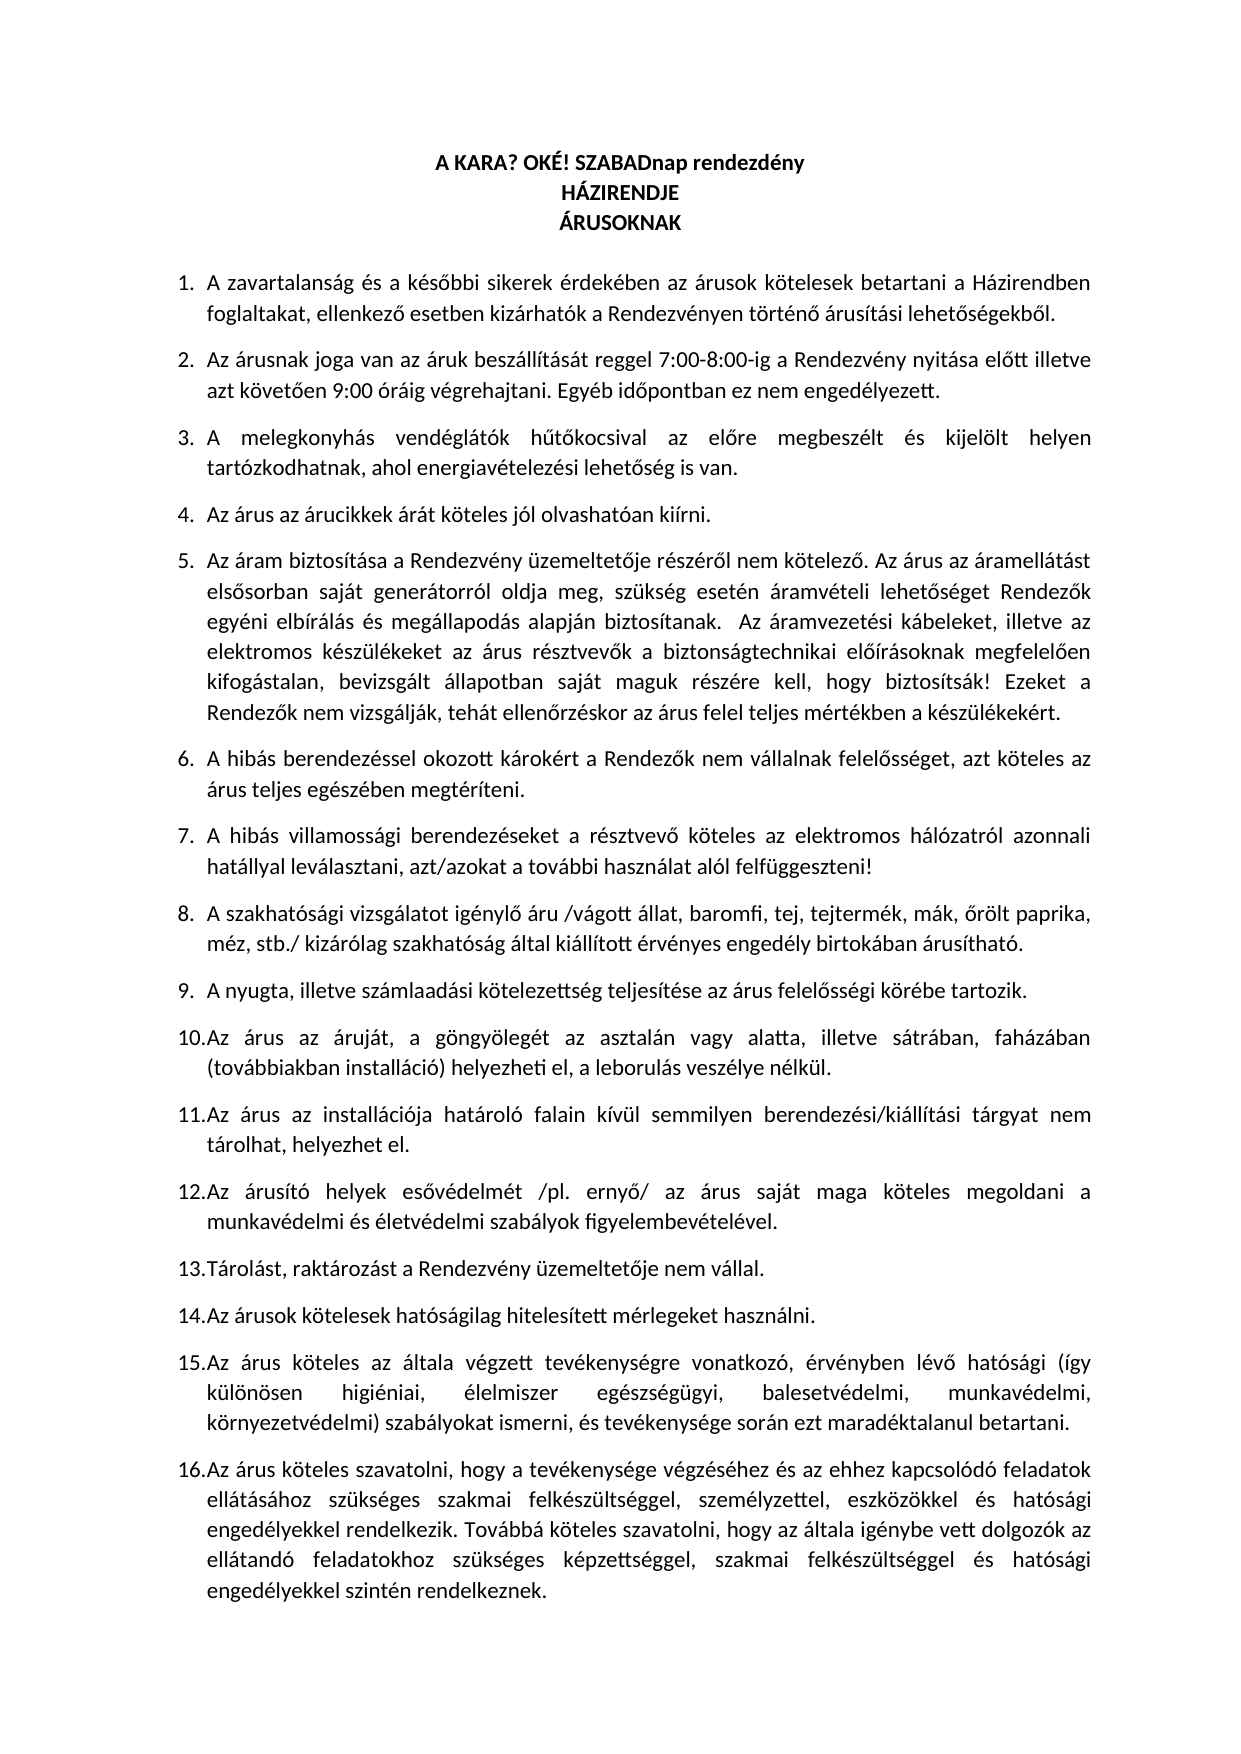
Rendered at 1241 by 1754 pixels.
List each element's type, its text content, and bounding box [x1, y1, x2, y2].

text HÁZIRENDJE [148, 178, 1093, 206]
list Az árus az áruját, a göngyölegét az asztalán vagy alatta, illetve sátrában, faházában (továbbiakban installáció) helyezheti el, a leborulás veszélye nélkül. [177, 1023, 1093, 1081]
list Az árusok kötelesek hatóságilag hitelesített mérlegeket használni. [177, 1301, 1093, 1329]
list Az árus az árucikkek árát köteles jól olvashatóan kiírni. [177, 500, 1093, 528]
list Az árusító helyek esővédelmét /pl. ernyő/ az árus saját maga köteles megoldani a munkavédelmi és életvédelmi szabályok figyelembevételével. [177, 1177, 1093, 1235]
list Az árus köteles szavatolni, hogy a tevékenysége végzéséhez és az ehhez kapcsolódó feladatok ellátásához szükséges szakmai felkészültséggel, személyzettel, eszközökkel és hatósági engedélyekkel rendelkezik. Továbbá köteles szavatolni, hogy az általa igénybe vett dolgozók az ellátandó feladatokhoz szükséges képzettséggel, szakmai felkészültséggel és hatósági engedélyekkel szintén rendelkeznek. [177, 1455, 1093, 1604]
list Az árus az installációja határoló falain kívül semmilyen berendezési/kiállítási tárgyat nem tárolhat, helyezhet el. [177, 1100, 1093, 1158]
text ÁRUSOKNAK [148, 208, 1093, 236]
list Tárolást, raktározást a Rendezvény üzemeltetője nem vállal. [177, 1254, 1093, 1282]
list Az áram biztosítása a Rendezvény üzemeltetője részéről nem kötelező. Az árus az áramellátást elsősorban saját generátorról oldja meg, szükség esetén áramvételi lehetőséget Rendezők egyéni elbírálás és megállapodás alapján biztosítanak. Az áramvezetési kábeleket, illetve az elektromos készülékeket az árus résztvevők a biztonságtechnikai előírásoknak megfelelően kifogástalan, bevizsgált állapotban saját maguk részére kell, hogy biztosítsák! Ezeket a Rendezők nem vizsgálják, tehát ellenőrzéskor az árus felel teljes mértékben a készülékekért. [177, 547, 1093, 726]
list A melegkonyhás vendéglátók hűtőkocsival az előre megbeszélt és kijelölt helyen tartózkodhatnak, ahol energiavételezési lehetőség is van. [177, 423, 1093, 481]
list A nyugta, illetve számlaadási kötelezettség teljesítése az árus felelősségi körébe tartozik. [177, 976, 1093, 1004]
list Az árusnak joga van az áruk beszállítását reggel 7:00-8:00-ig a Rendezvény nyitása előtt illetve azt követően 9:00 óráig végrehajtani. Egyéb időpontban ez nem engedélyezett. [177, 346, 1093, 404]
text A KARA? OKÉ! SZABADnap rendezdény [148, 148, 1093, 176]
list A hibás berendezéssel okozott károkért a Rendezők nem vállalnak felelősséget, azt köteles az árus teljes egészében megtéríteni. [177, 744, 1093, 803]
list A szakhatósági vizsgálatot igénylő áru /vágott állat, baromfi, tej, tejtermék, mák, őrölt paprika, méz, stb./ kizárólag szakhatóság által kiállított érvényes engedély birtokában árusítható. [177, 899, 1093, 957]
list A zavartalanság és a későbbi sikerek érdekében az árusok kötelesek betartani a Házirendben foglaltakat, ellenkező esetben kizárhatók a Rendezvényen történő árusítási lehetőségekből. [177, 268, 1093, 327]
list Az árus köteles az általa végzett tevékenységre vonatkozó, érvényben lévő hatósági (így különösen higiéniai, élelmiszer egészségügyi, balesetvédelmi, munkavédelmi, környezetvédelmi) szabályokat ismerni, és tevékenysége során ezt maradéktalanul betartani. [177, 1348, 1093, 1436]
list A hibás villamossági berendezéseket a résztvevő köteles az elektromos hálózatról azonnali hatállyal leválasztani, azt/azokat a további használat alól felfüggeszteni! [177, 822, 1093, 880]
